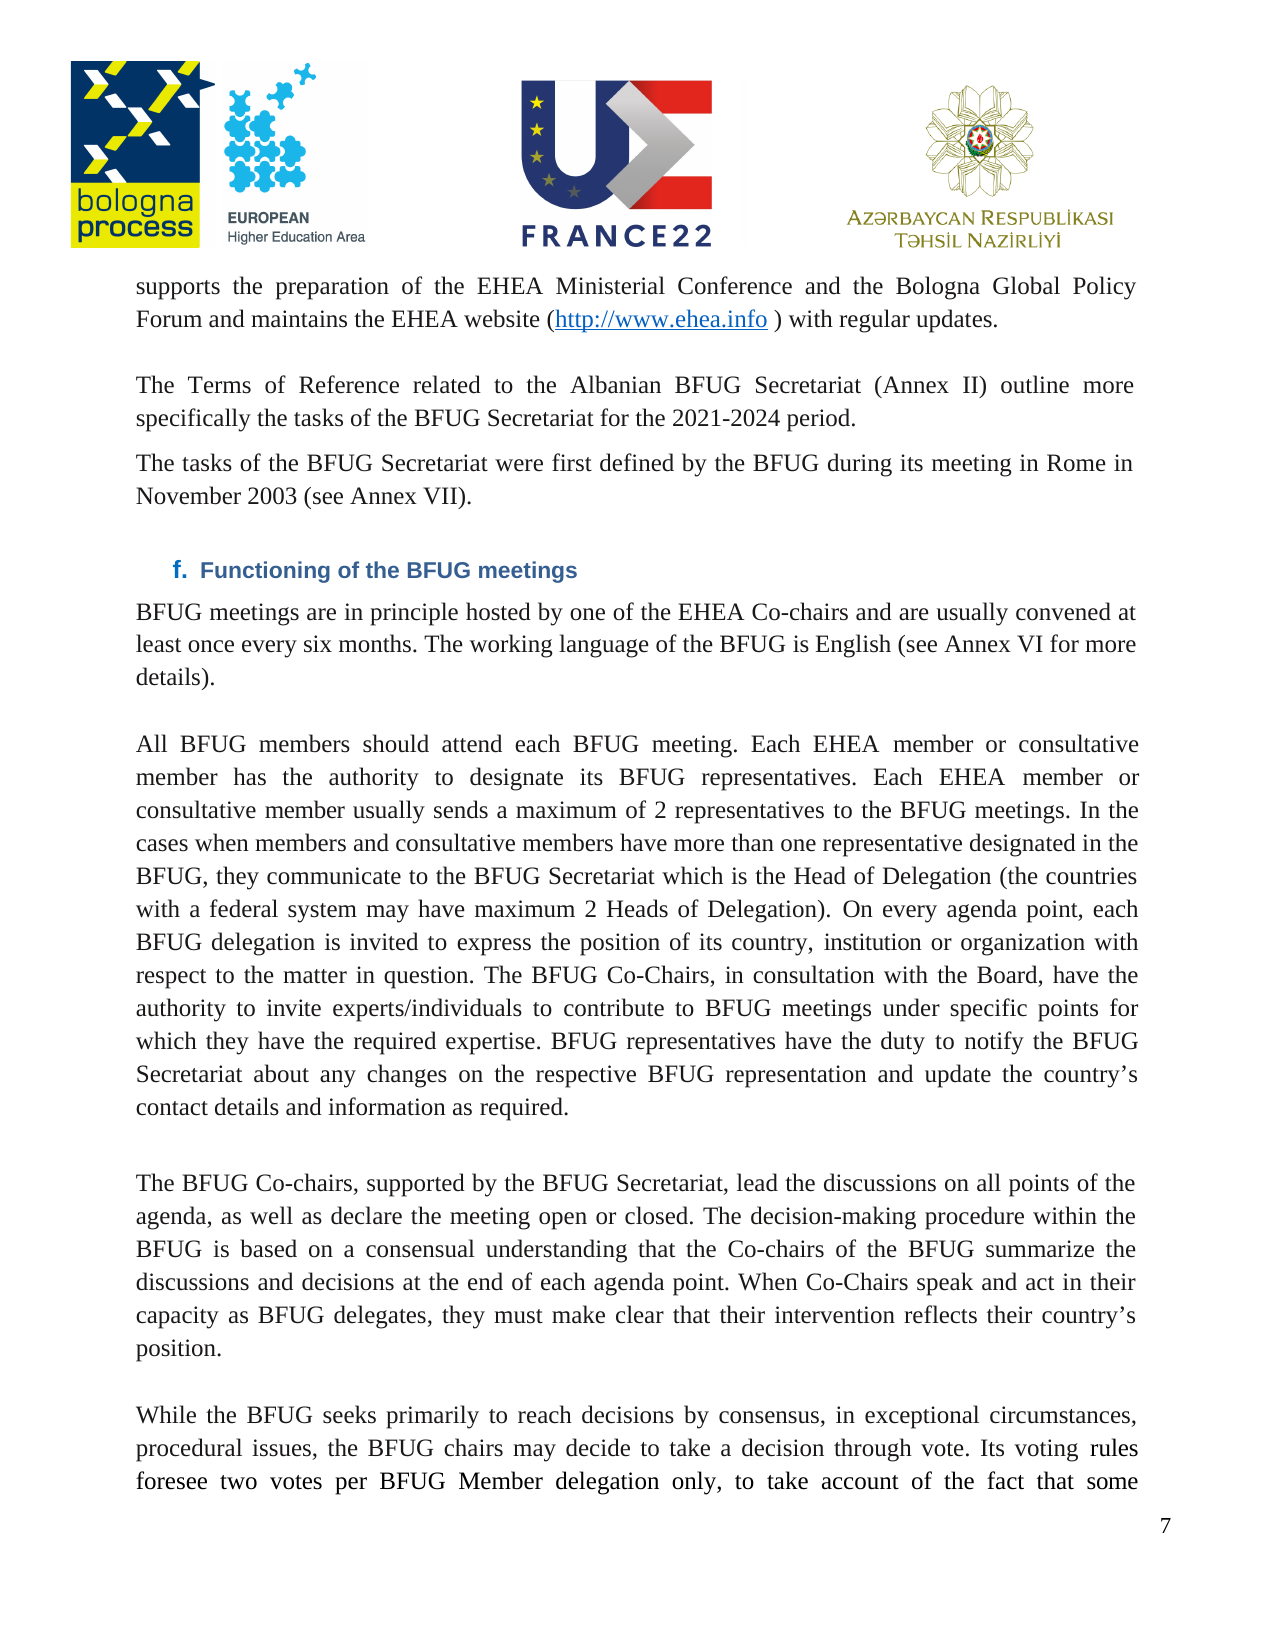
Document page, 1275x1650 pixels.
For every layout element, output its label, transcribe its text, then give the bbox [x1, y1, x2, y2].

subtitle Functioning of the BFUG meetings [172, 555, 1171, 584]
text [136, 1400, 1138, 1495]
text The Terms of Reference related to the Albanian BFUG Secretariat (Annex II) outline more specifically the tasks of the BFUG Secretariat for the 2021-2024 period. [136, 370, 1135, 432]
text The tasks of the BFUG Secretariat were first defined by the BFUG during its meeting in Rome in November 2003 (see Annex VII). [136, 448, 1135, 510]
text BFUG meetings are in principle hosted by one of the EHEA Co-chairs and are usually convened at least once every six months. The working language of the BFUG is English (see Annex VI for more details). [136, 597, 1137, 691]
text All BFUG members should attend each BFUG meeting. Each EHEA member or consultative member has the authority to designate its BFUG representatives. Each EHEA member or consultative member usually sends a maximum of 2 representatives to the BFUG meetings. In the cases when members and consultative members have more than one representative designated in the BFUG, they communicate to the BFUG Secretariat which is the Head of Delegation (the countries with a federal system may have maximum 2 Heads of Delegation). On every agenda point, each BFUG delegation is invited to express the position of its country, institution or organization with respect to the matter in question. The BFUG Co-Chairs, in consultation with the Board, have the authority to invite experts/individuals to contribute to BFUG meetings under specific points for which they have the required expertise. BFUG representatives have the duty to notify the BFUG Secretariat about any changes on the respective BFUG representation and update the country’s contact details and information as required. [136, 729, 1139, 1121]
text The BFUG Co-chairs, supported by the BFUG Secretariat, lead the discussions on all points of the agenda, as well as declare the meeting open or closed. The decision-making procedure within the BFUG is based on a consensual understanding that the Co-chairs of the BFUG summarize the discussions and decisions at the end of each agenda point. When Co-Chairs speak and act in their capacity as BFUG delegates, they must make clear that their intervention reflects their country’s position. [136, 1168, 1137, 1362]
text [136, 271, 1137, 333]
